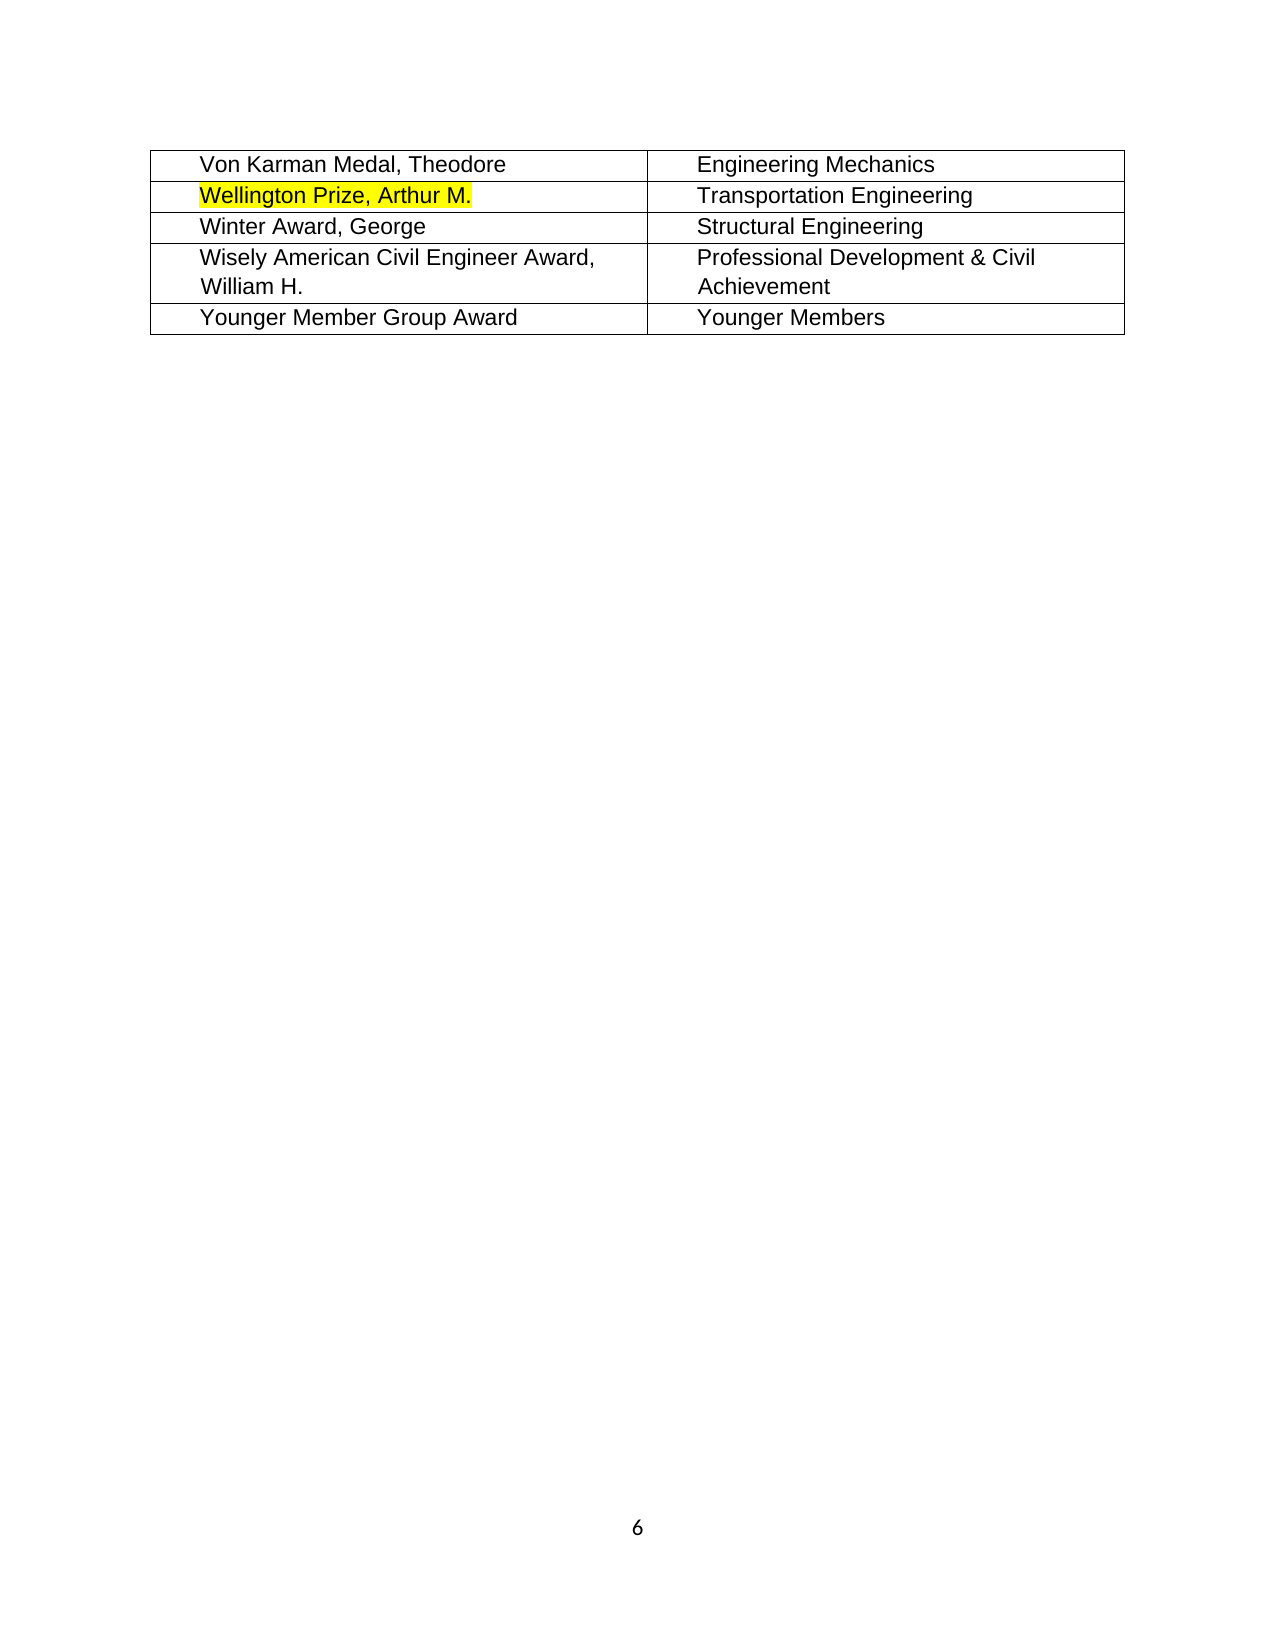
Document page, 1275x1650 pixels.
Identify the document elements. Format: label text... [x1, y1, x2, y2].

table_cell Wellington Prize, Arthur M. [151, 182, 647, 212]
table_cell Younger Members [648, 304, 1124, 334]
table_cell Structural Engineering [648, 213, 1124, 243]
table_cell Engineering Mechanics [648, 151, 1124, 181]
table_cell Winter Award, George [151, 213, 647, 243]
table_cell Professional Development & Civil Achievement [648, 244, 1124, 303]
table_cell Younger Member Group Award [151, 304, 647, 334]
table_cell Von Karman Medal, Theodore [151, 151, 647, 181]
table_cell Wisely American Civil Engineer Award, William H. [151, 244, 647, 303]
table_cell Transportation Engineering [648, 182, 1124, 212]
